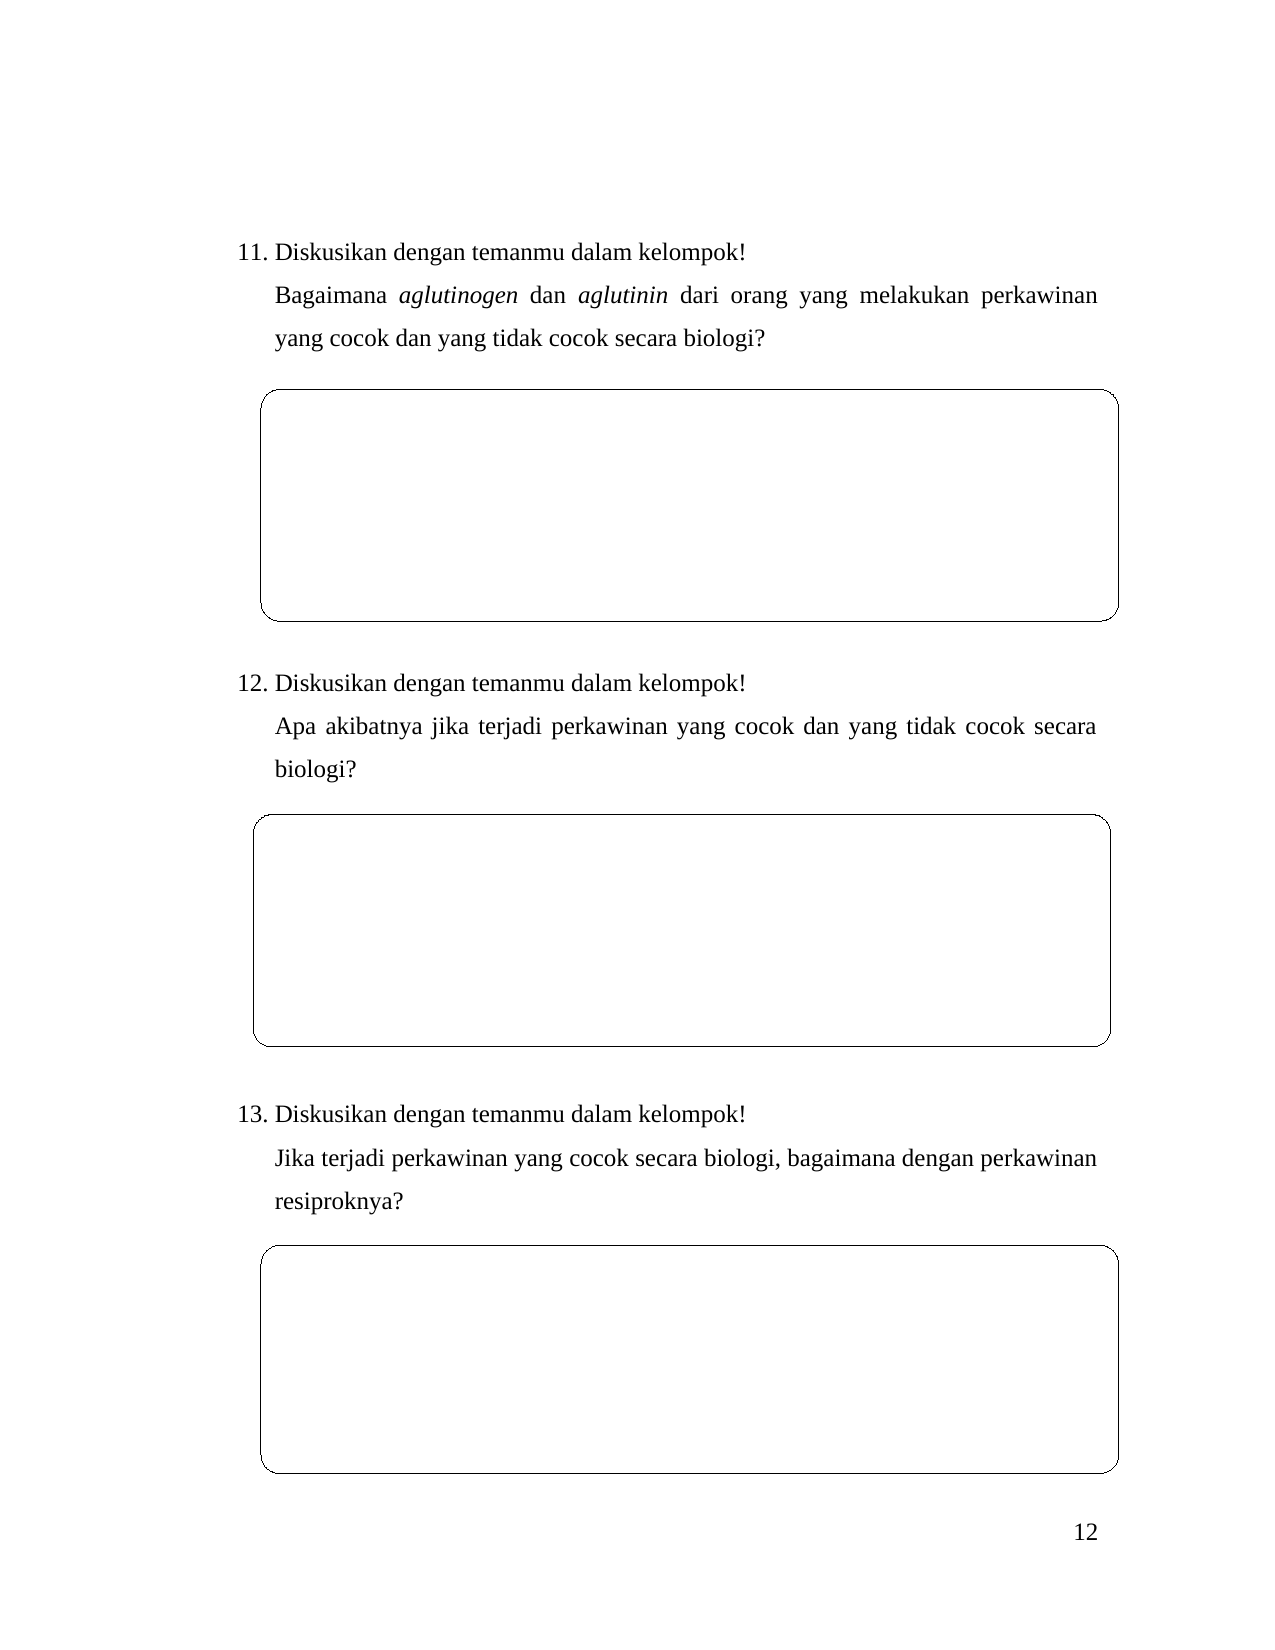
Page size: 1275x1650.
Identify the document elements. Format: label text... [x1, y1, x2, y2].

list Diskusikan dengan temanmu dalam kelompok! [237, 668, 1098, 697]
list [237, 237, 1098, 266]
text Jika terjadi perkawinan yang cocok secara biologi, bagaimana dengan perkawinan resiproknya? [274, 1143, 1098, 1214]
text Apa akibatnya jika terjadi perkawinan yang cocok dan yang tidak cocok secara biologi? [274, 711, 1098, 783]
list Diskusikan dengan temanmu dalam kelompok! [237, 1099, 1098, 1128]
text Bagaimana aglutinogen dan aglutinin dari orang yang melakukan perkawinan yang cocok dan yang tidak cocok secara biologi? [274, 280, 1098, 352]
